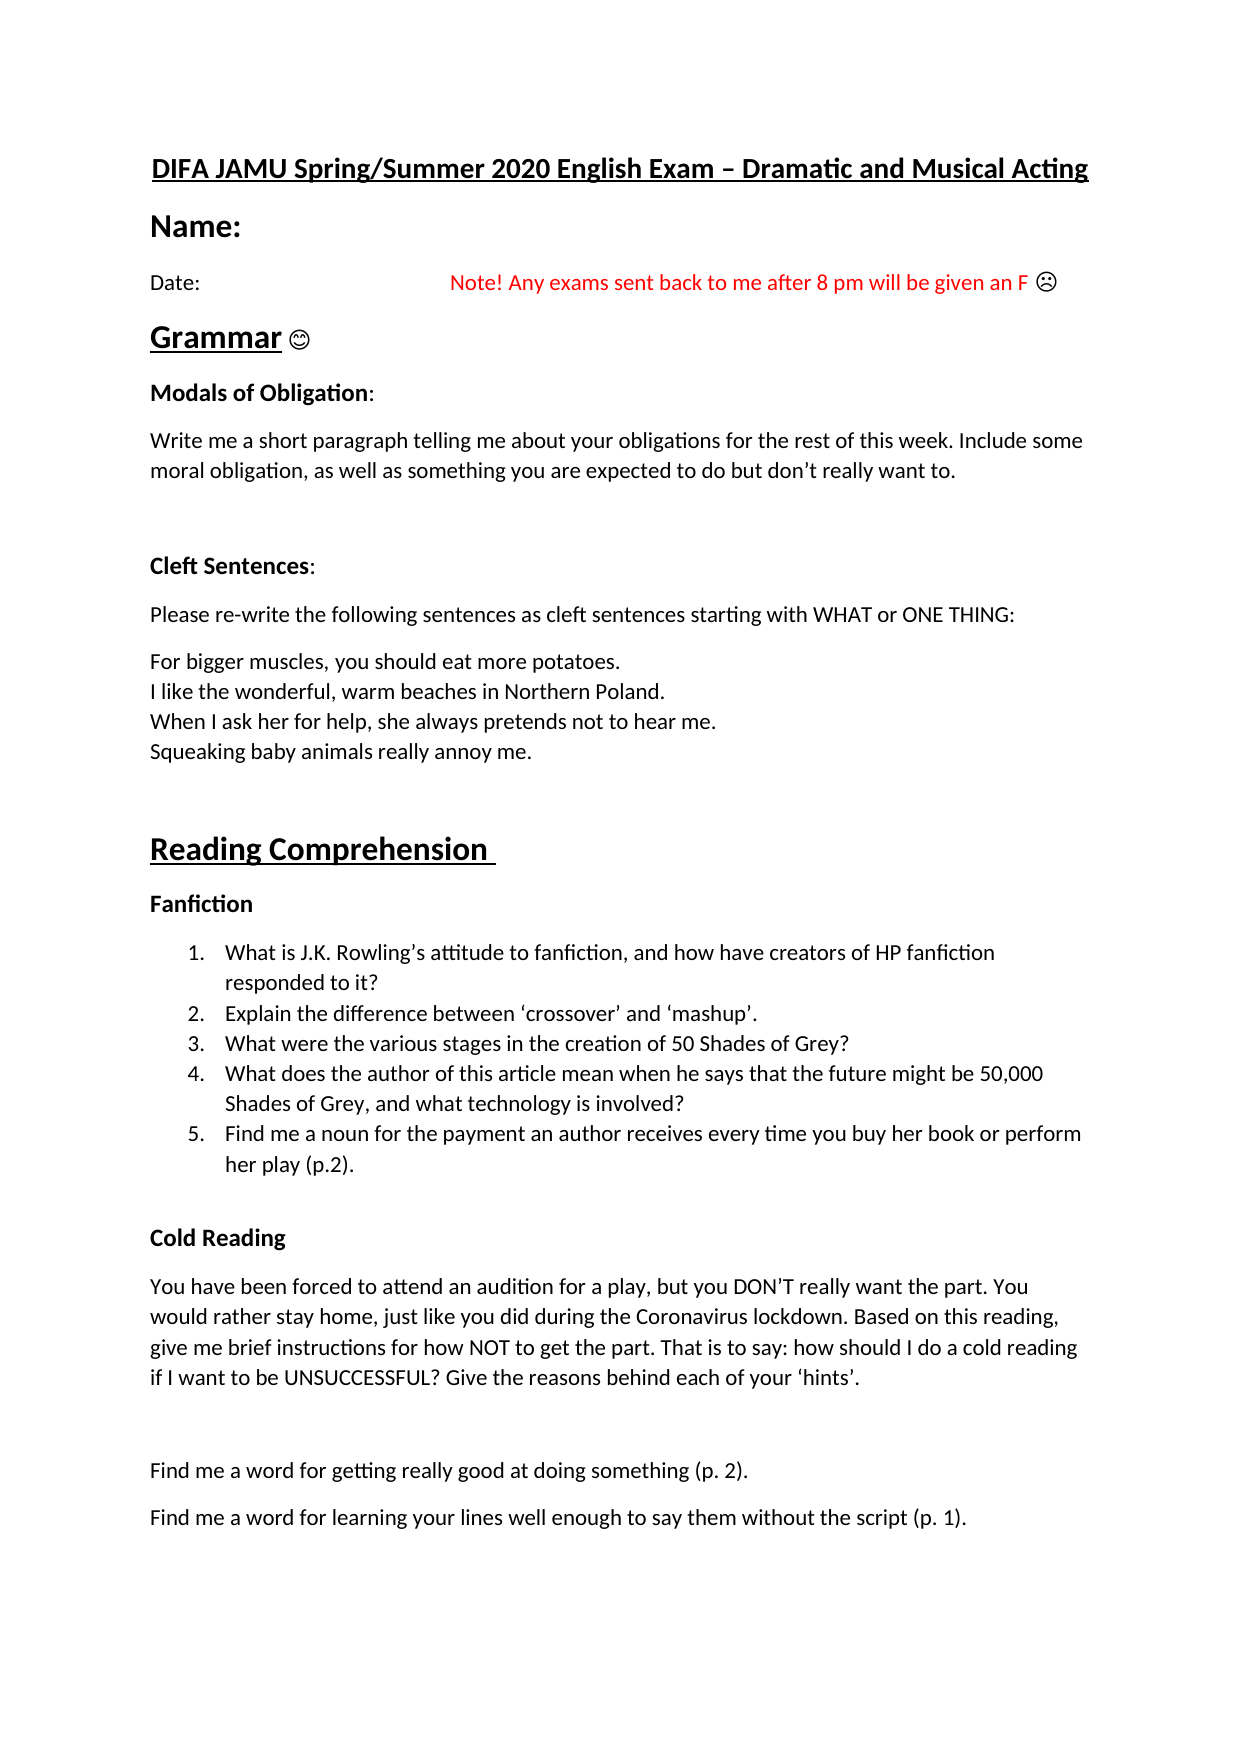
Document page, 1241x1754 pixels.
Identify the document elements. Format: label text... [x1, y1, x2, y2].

text Cleft Sentences: [150, 550, 1090, 581]
list What is J.K. Rowling’s attitude to fanfiction, and how have creators of HP fanfiction responded to it? [187, 938, 1090, 996]
list What does the author of this article mean when he says that the future might be 50,000 Shades of Grey, and what technology is involved? [187, 1059, 1090, 1117]
text Cold Reading [150, 1223, 1090, 1253]
text Reading Comprehension [150, 828, 1090, 869]
text DIFA JAMU Spring/Summer 2020 English Exam – Dramatic and Musical Acting [150, 150, 1090, 186]
text Name: [150, 205, 1090, 246]
text Grammar [150, 316, 1090, 357]
text Find me a word for getting really good at doing something (p. 2). [150, 1457, 1090, 1484]
text Squeaking baby animals really annoy me. [150, 737, 1090, 765]
text Please re-write the following sentences as cleft sentences starting with WHAT or ONE THING: [150, 600, 1090, 628]
text For bigger muscles, you should eat more potatoes. I like the wonderful, warm beaches in Northern Poland. When I ask her for help, she always pretends not to hear me. [150, 647, 1090, 735]
text You have been forced to attend an audition for a play, but you DON’T really want the part. You would rather stay home, just like you did during the Coronavirus lockdown. Based on this reading, give me brief instructions for how NOT to get the part. That is to say: how should I do a cold reading if I want to be UNSUCCESSFUL? Give the reasons behind each of your ‘hints’. [150, 1272, 1090, 1391]
text Date: Note! Any exams sent back to me after 8 pm will be given an F [150, 266, 1090, 297]
list Explain the difference between ‘crossover’ and ‘mashup’. [187, 999, 1090, 1027]
text Fanfiction [150, 889, 1090, 919]
list Find me a noun for the payment an author receives every time you buy her book or perform her play (p.2). [187, 1119, 1090, 1178]
list What were the various stages in the creation of 50 Shades of Grey? [187, 1029, 1090, 1057]
text Write me a short paragraph telling me about your obligations for the rest of this week. Include some moral obligation, as well as something you are expected to do but don’t really want to. [150, 426, 1090, 484]
text Find me a word for learning your lines well enough to say them without the script (p. 1). [150, 1503, 1090, 1531]
text Modals of Obligation: [150, 377, 1090, 407]
